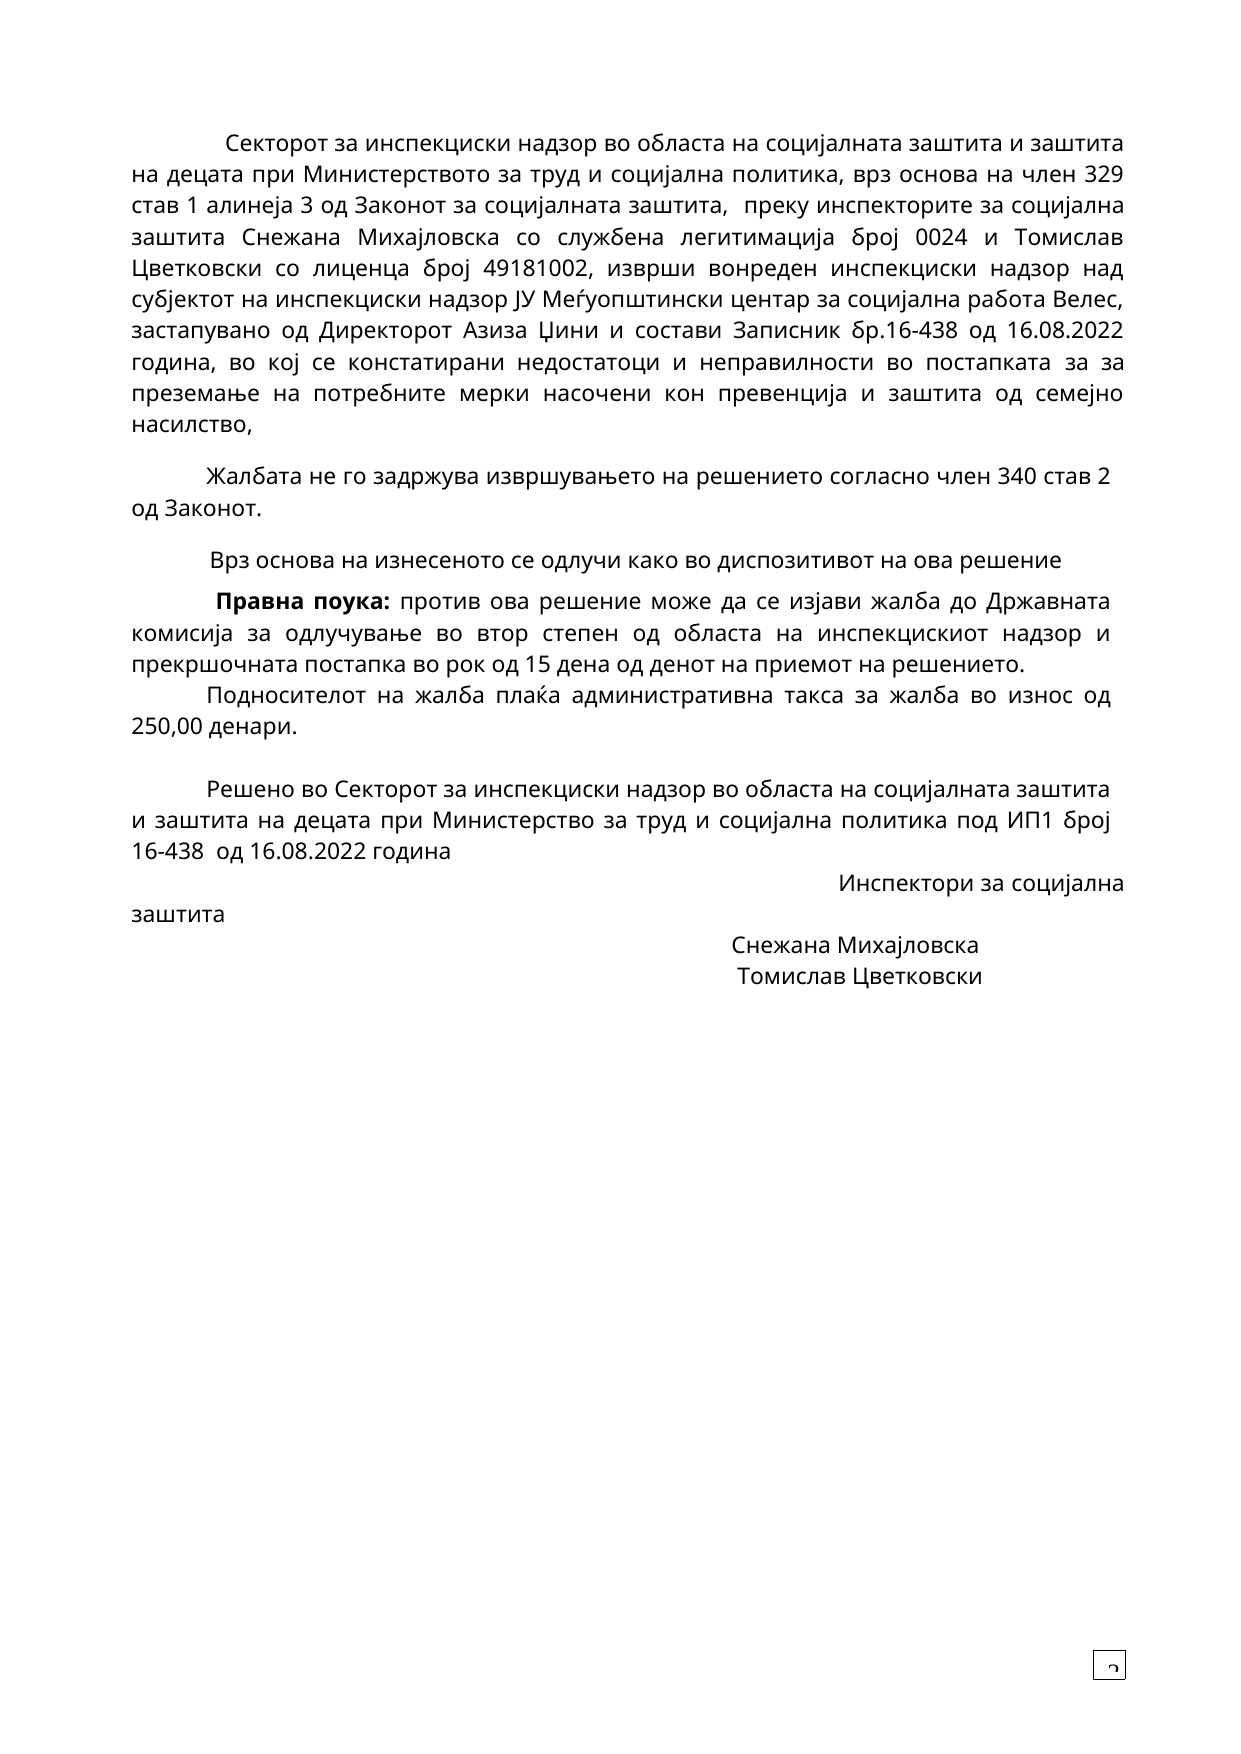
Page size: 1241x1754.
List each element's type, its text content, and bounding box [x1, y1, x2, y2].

text Правна поука: против ова решение може да се изјави жалба до Државната комисија за одлучување во втор степен од областа на инспекцискиот надзор и прекршочната постапка во рок од 15 дена од денот на приемот на решението. [131, 585, 1112, 679]
text Инспектори за социјална заштита [131, 867, 1125, 929]
text Подносителот на жалба плаќа административна такса за жалба во износ од 250,00 денари. [131, 679, 1112, 742]
text Томислав Цветковски [131, 960, 1125, 992]
text Решено во Секторот за инспекциски надзор во областа на социјалната заштита и заштита на децата при Министерство за труд и социјална политика под ИП1 број 16-438 од 16.08.2022 година [131, 773, 1112, 867]
list Секторот за инспекциски надзор во областа на социјалната заштита и заштита на децата при Министерството за труд и социјална политика, врз основа на член 329 став 1 алинеја 3 од Законот за социјалната заштита, преку инспекторите за социјална заштита Снежана Михајловска со службена легитимација број 0024 и Томислав Цветковски со лиценца број 49181002, изврши вонреден инспекциски надзор над субјектот на инспекциски надзор ЈУ Меѓуопштински центар за социјална работа Велес, застапувано од Директорот Азиза Џини и состави Записник бр.16-438 од 16.08.2022 година, во кој се констатирани недостатоци и неправилности во постапката за за преземање на потребните мерки насочени кон превенција и заштита од семејно насилство, [131, 127, 1125, 439]
list Врз основа на изнесеното се одлучи како во диспозитивот на ова решение [131, 544, 1125, 575]
text Снежана Михајловска [131, 929, 1125, 960]
text Жалбата не го задржува извршувањето на решението согласно член 340 став 2 од Законот. [131, 460, 1112, 523]
